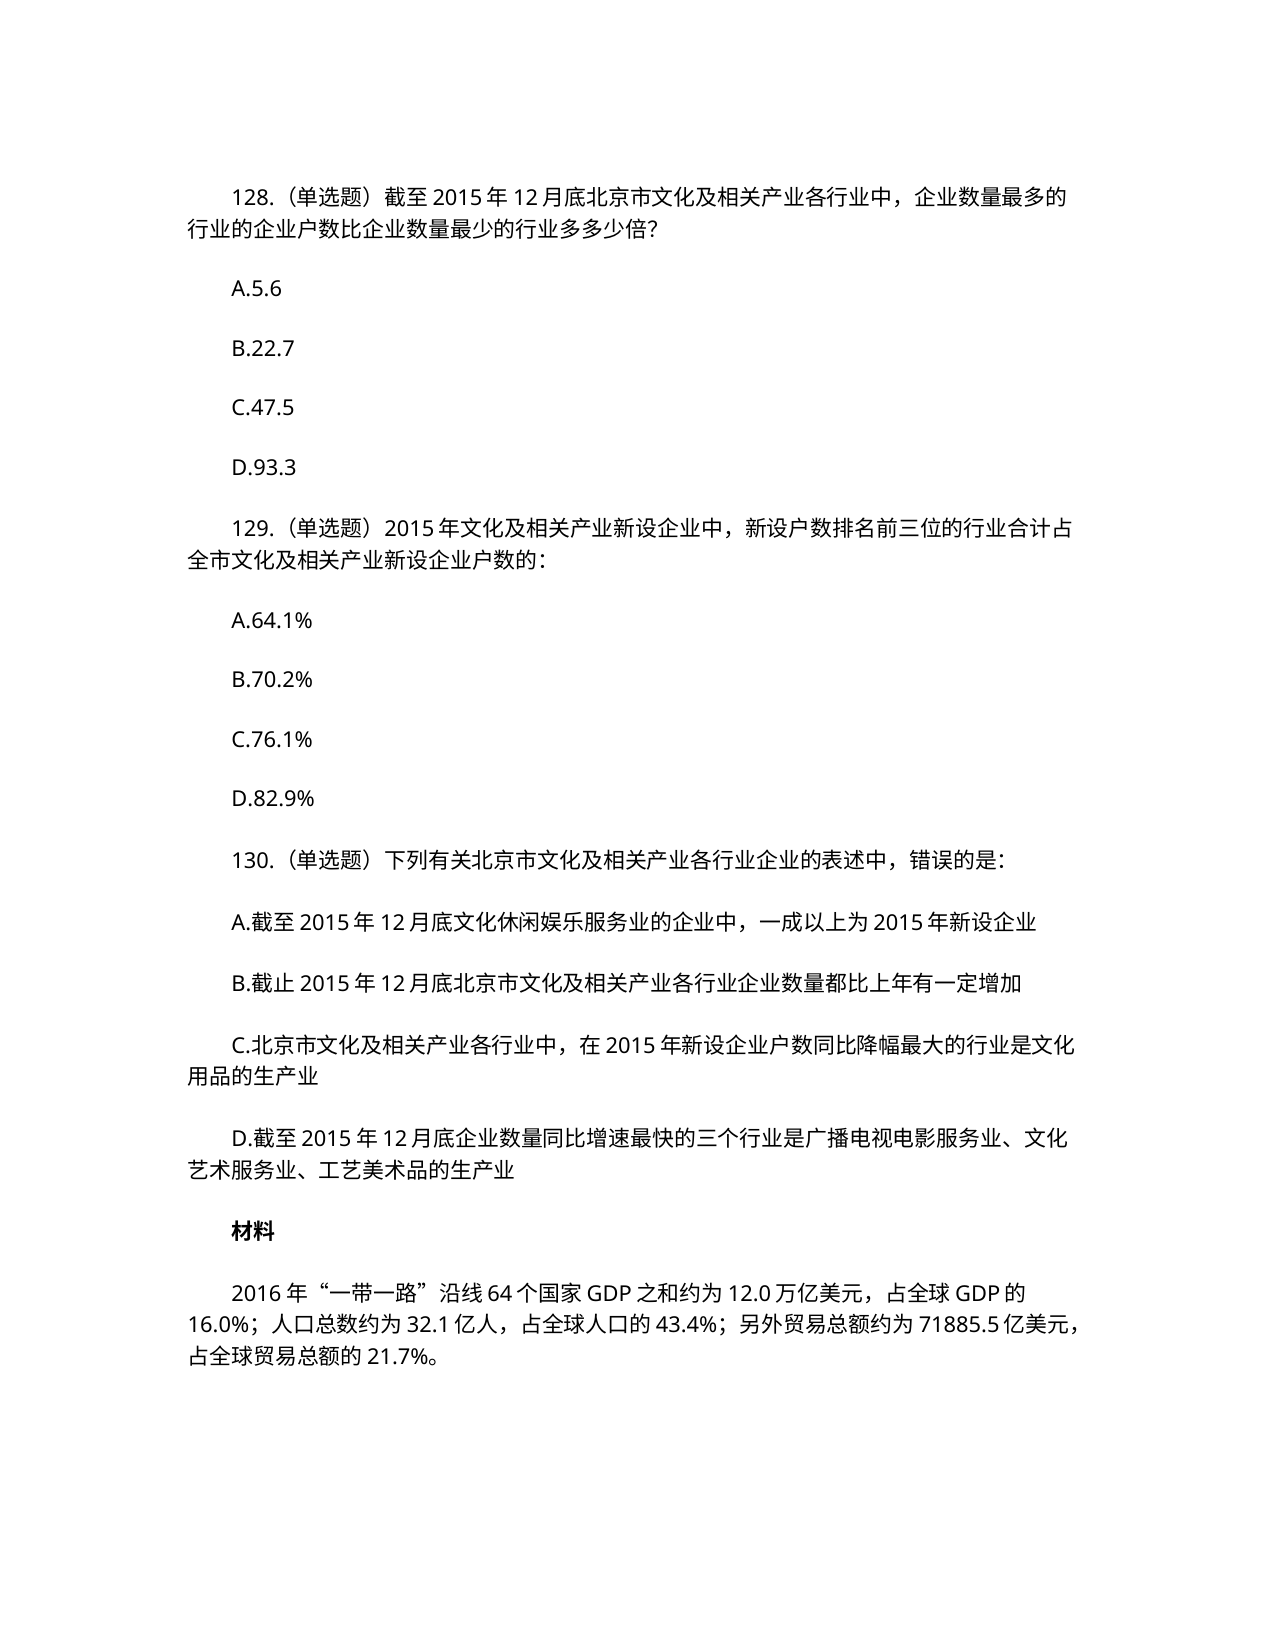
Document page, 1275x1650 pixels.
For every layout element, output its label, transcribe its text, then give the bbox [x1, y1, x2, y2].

text A.5.6 [187, 273, 1087, 303]
text D.截至2015年12月底企业数量同比增速最快的三个行业是广播电视电影服务业、文化艺术服务业、工艺美术品的生产业 [187, 1121, 1087, 1184]
text B.22.7 [187, 333, 1087, 362]
text 128.（单选题）截至2015年12月底北京市文化及相关产业各行业中，企业数量最多的行业的企业户数比企业数量最少的行业多多少倍？ [187, 180, 1087, 243]
text 130.（单选题）下列有关北京市文化及相关产业各行业企业的表述中，错误的是： [187, 843, 1087, 875]
text 材料 [187, 1214, 1087, 1246]
text C.76.1% [187, 724, 1087, 753]
text 129.（单选题）2015年文化及相关产业新设企业中，新设户数排名前三位的行业合计占全市文化及相关产业新设企业户数的： [187, 511, 1087, 575]
text C.47.5 [187, 392, 1087, 422]
text B.截止2015年12月底北京市文化及相关产业各行业企业数量都比上年有一定增加 [187, 966, 1087, 998]
text A.截至2015年12月底文化休闲娱乐服务业的企业中，一成以上为2015年新设企业 [187, 904, 1087, 936]
text 2016年“一带一路”沿线64个国家GDP之和约为12.0万亿美元，占全球GDP的16.0%；人口总数约为32.1亿人，占全球人口的43.4%；另外贸易总额约为71885.5亿美元，占全球贸易总额的21.7%。 [187, 1276, 1087, 1371]
text D.82.9% [187, 783, 1087, 813]
text B.70.2% [187, 664, 1087, 694]
text C.北京市文化及相关产业各行业中，在2015年新设企业户数同比降幅最大的行业是文化用品的生产业 [187, 1028, 1087, 1091]
text D.93.3 [187, 452, 1087, 482]
text A.64.1% [187, 604, 1087, 634]
